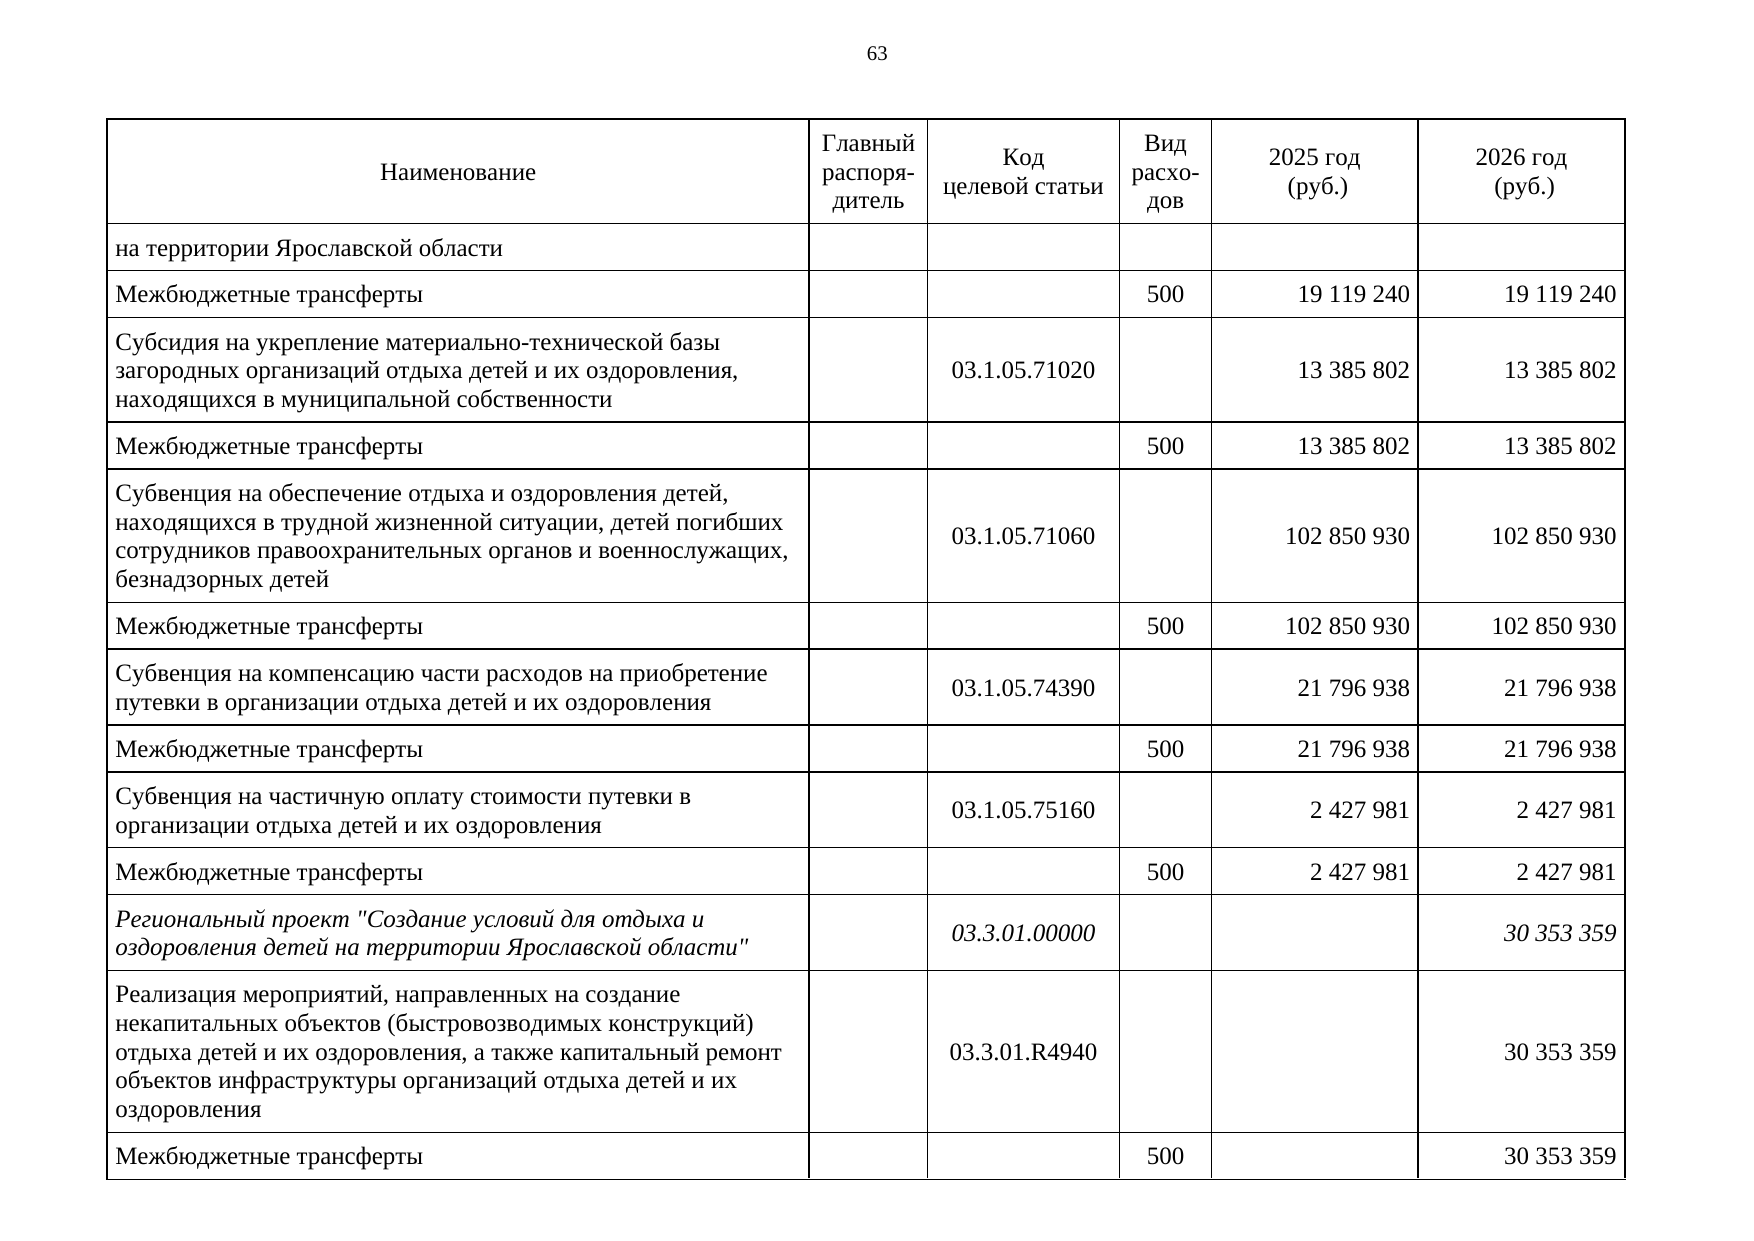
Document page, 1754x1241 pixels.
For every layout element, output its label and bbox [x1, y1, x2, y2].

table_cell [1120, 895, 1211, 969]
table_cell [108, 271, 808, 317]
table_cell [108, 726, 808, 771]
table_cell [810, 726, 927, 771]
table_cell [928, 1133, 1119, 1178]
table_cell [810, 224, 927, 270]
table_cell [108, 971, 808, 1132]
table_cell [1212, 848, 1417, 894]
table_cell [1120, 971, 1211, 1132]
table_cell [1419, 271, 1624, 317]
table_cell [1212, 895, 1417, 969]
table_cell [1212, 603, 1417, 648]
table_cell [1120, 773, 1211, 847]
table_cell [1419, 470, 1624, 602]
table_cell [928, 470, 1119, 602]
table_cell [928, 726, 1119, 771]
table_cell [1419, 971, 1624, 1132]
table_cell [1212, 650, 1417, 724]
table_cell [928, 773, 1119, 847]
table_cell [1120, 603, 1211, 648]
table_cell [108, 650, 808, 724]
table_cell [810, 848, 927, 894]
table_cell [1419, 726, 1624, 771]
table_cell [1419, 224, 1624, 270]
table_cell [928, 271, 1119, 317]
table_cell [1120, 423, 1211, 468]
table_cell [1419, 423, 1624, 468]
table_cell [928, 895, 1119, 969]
table_header [810, 120, 927, 223]
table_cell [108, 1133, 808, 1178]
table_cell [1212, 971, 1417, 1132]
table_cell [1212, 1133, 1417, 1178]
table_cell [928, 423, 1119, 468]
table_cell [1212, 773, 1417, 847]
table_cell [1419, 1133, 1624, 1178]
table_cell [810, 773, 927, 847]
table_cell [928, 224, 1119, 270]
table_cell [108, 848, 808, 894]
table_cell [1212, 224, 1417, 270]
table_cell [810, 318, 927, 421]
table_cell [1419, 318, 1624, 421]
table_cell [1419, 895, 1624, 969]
table_header [1419, 120, 1624, 223]
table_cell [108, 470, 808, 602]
table_header [1120, 120, 1211, 223]
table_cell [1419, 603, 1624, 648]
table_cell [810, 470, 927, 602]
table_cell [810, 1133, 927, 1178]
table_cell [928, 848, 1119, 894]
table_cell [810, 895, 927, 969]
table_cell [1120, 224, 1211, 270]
table_header [108, 120, 808, 223]
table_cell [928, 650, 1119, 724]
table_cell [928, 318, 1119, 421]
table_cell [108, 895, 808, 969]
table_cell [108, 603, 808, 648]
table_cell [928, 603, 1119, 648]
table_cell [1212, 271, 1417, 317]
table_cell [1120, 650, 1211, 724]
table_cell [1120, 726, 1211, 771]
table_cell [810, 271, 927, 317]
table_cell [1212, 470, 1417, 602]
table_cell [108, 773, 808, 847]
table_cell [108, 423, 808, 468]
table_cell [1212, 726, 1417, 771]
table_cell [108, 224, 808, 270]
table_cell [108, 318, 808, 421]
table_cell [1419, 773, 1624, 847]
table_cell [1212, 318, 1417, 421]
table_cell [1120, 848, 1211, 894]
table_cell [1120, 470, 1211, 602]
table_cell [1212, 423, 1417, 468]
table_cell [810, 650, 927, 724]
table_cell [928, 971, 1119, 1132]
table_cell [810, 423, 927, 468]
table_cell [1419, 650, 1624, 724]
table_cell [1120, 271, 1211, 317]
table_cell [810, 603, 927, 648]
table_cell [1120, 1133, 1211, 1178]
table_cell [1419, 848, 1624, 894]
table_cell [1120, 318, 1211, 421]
table_header [1212, 120, 1417, 223]
table_header [928, 120, 1119, 223]
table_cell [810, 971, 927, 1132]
